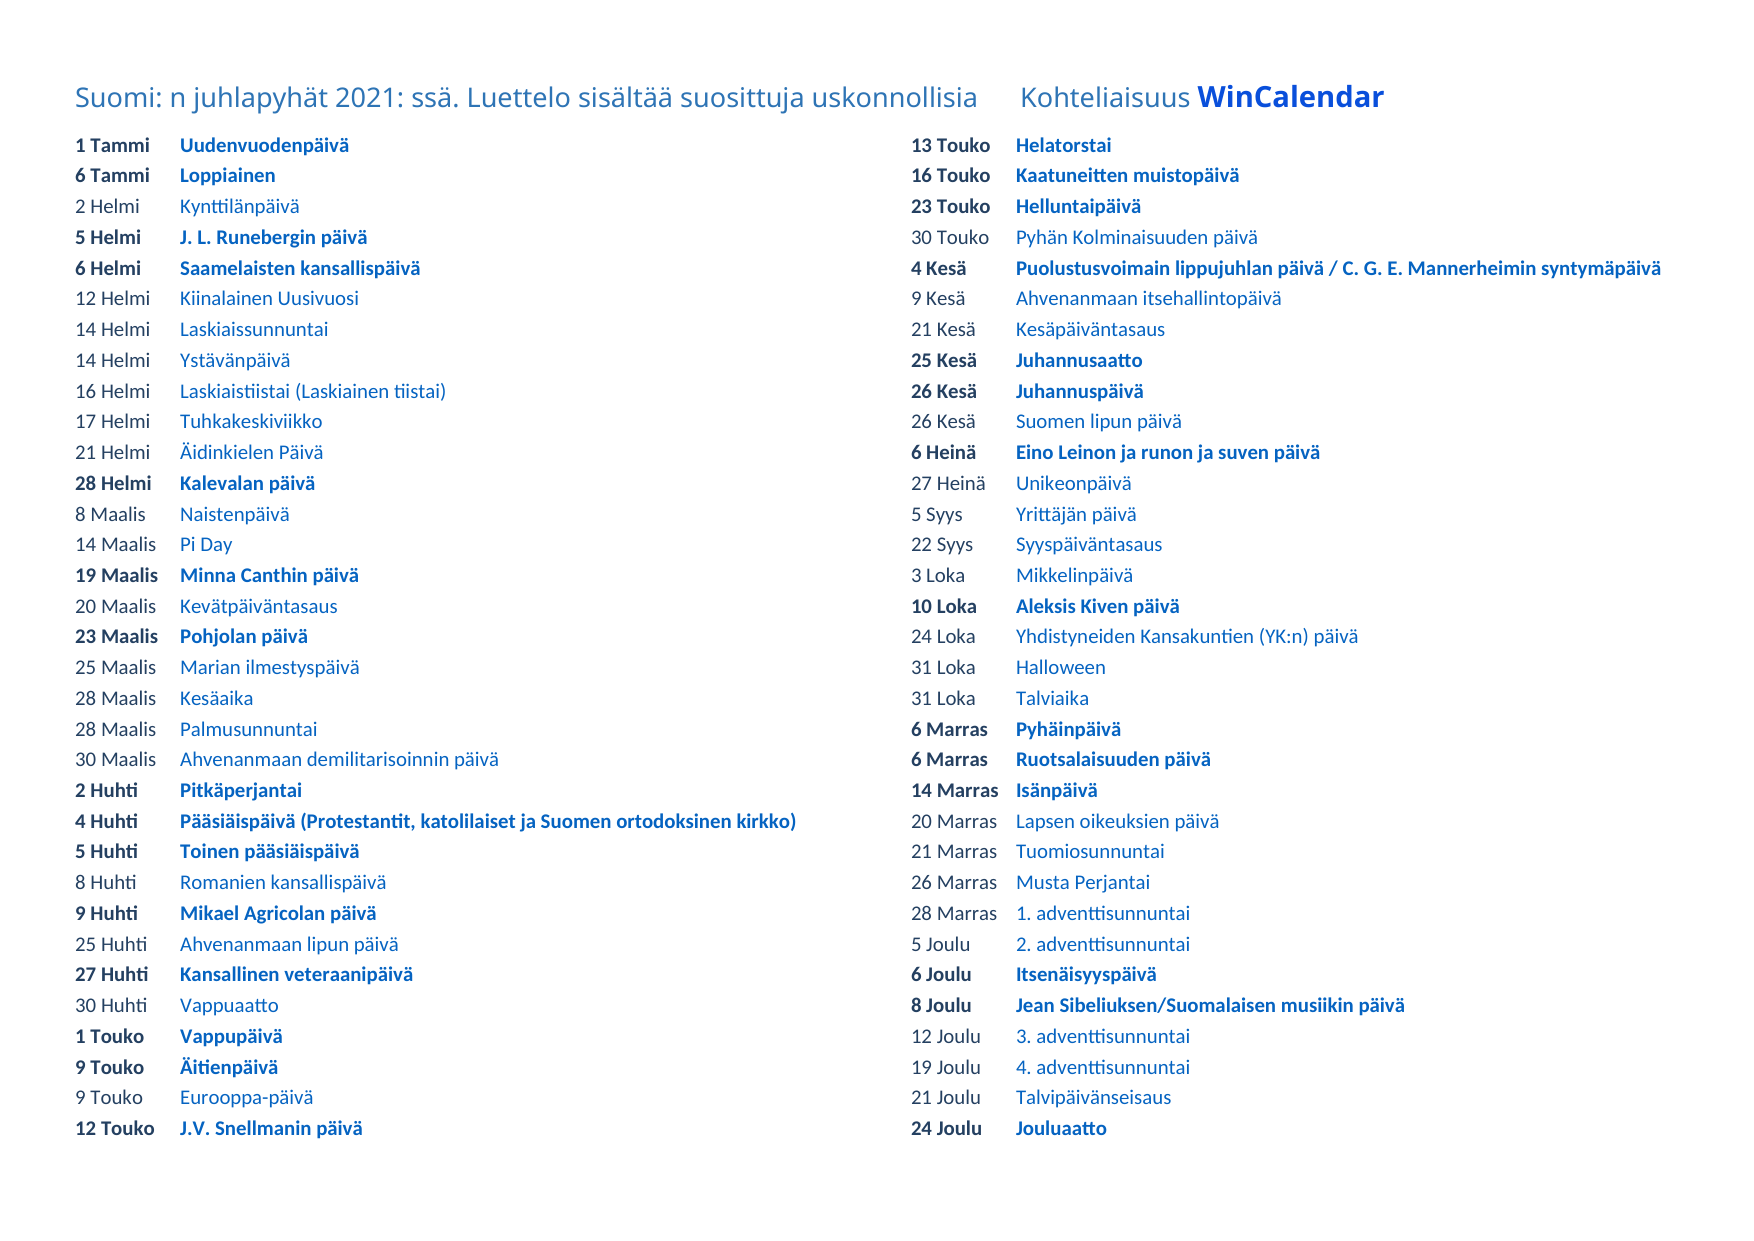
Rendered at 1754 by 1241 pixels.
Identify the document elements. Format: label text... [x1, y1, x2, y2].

text 26 Kesä Juhannuspäivä [911, 382, 1671, 402]
text 21 Marras Tuomiosunnuntai [911, 843, 1671, 863]
text 21 Helmi Äidinkielen Päivä [75, 443, 836, 463]
subtitle Suomi: n juhlapyhät 2021: ssä. Luettelo sisältää suosittuja uskonnollisia Kohteliaisuus WinCalendar [75, 76, 1671, 116]
text 9 Kesä Ahvenanmaan itsehallintopäivä [911, 289, 1671, 310]
text 30 Huhti Vappuaatto [75, 996, 836, 1017]
text 20 Marras Lapsen oikeuksien päivä [911, 812, 1671, 832]
text 6 Marras Pyhäinpäivä [911, 720, 1671, 740]
text 1 Tammi Uudenvuodenpäivä [75, 136, 836, 156]
text 9 Touko Äitienpäivä [75, 1058, 836, 1078]
text 12 Touko J.V. Snellmanin päivä [75, 1119, 836, 1139]
text 14 Marras Isänpäivä [911, 781, 1671, 802]
text 19 Maalis Minna Canthin päivä [75, 566, 836, 586]
text 14 Helmi Ystävänpäivä [75, 351, 836, 371]
text 28 Helmi Kalevalan päivä [75, 474, 836, 494]
text 28 Maalis Kesäaika [75, 689, 836, 709]
text 13 Touko Helatorstai [911, 136, 1671, 156]
text 4 Huhti Pääsiäispäivä (Protestantit, katolilaiset ja Suomen ortodoksinen kirkko) [75, 812, 836, 832]
text 25 Maalis Marian ilmestyspäivä [75, 658, 836, 679]
text 28 Marras 1. adventtisunnuntai [911, 904, 1671, 924]
text 12 Helmi Kiinalainen Uusivuosi [75, 289, 836, 310]
text 21 Joulu Talvipäivänseisaus [911, 1088, 1671, 1109]
text 20 Maalis Kevätpäiväntasaus [75, 597, 836, 617]
text 24 Joulu Jouluaatto [911, 1119, 1671, 1139]
text 23 Touko Helluntaipäivä [911, 197, 1671, 218]
text 2 Helmi Kynttilänpäivä [75, 197, 836, 218]
text 8 Huhti Romanien kansallispäivä [75, 873, 836, 894]
text 16 Helmi Laskiaistiistai (Laskiainen tiistai) [75, 382, 836, 402]
text 1 Touko Vappupäivä [75, 1027, 836, 1047]
text 6 Joulu Itsenäisyyspäivä [911, 966, 1671, 986]
text 27 Heinä Unikeonpäivä [911, 474, 1671, 494]
text 27 Huhti Kansallinen veteraanipäivä [75, 966, 836, 986]
text 5 Helmi J. L. Runebergin päivä [75, 228, 836, 248]
text 3 Loka Mikkelinpäivä [911, 566, 1671, 586]
text 17 Helmi Tuhkakeskiviikko [75, 412, 836, 433]
text 4 Kesä Puolustusvoimain lippujuhlan päivä / C. G. E. Mannerheimin syntymäpäivä [911, 259, 1671, 279]
text 9 Touko Eurooppa-päivä [75, 1088, 836, 1109]
text 6 Helmi Saamelaisten kansallispäivä [75, 259, 836, 279]
text 5 Huhti Toinen pääsiäispäivä [75, 843, 836, 863]
text 6 Tammi Loppiainen [75, 167, 836, 187]
text 12 Joulu 3. adventtisunnuntai [911, 1027, 1671, 1047]
text 25 Kesä Juhannusaatto [911, 351, 1671, 371]
text 14 Helmi Laskiaissunnuntai [75, 320, 836, 341]
text 6 Marras Ruotsalaisuuden päivä [911, 751, 1671, 771]
text 5 Syys Yrittäjän päivä [911, 505, 1671, 525]
text 25 Huhti Ahvenanmaan lipun päivä [75, 935, 836, 955]
text 31 Loka Halloween [911, 658, 1671, 679]
text 26 Marras Musta Perjantai [911, 873, 1671, 894]
text 22 Syys Syyspäiväntasaus [911, 535, 1671, 556]
text 5 Joulu 2. adventtisunnuntai [911, 935, 1671, 955]
text 8 Joulu Jean Sibeliuksen/Suomalaisen musiikin päivä [911, 996, 1671, 1017]
text 31 Loka Talviaika [911, 689, 1671, 709]
text 19 Joulu 4. adventtisunnuntai [911, 1058, 1671, 1078]
text 2 Huhti Pitkäperjantai [75, 781, 836, 802]
text 28 Maalis Palmusunnuntai [75, 720, 836, 740]
text 24 Loka Yhdistyneiden Kansakuntien (YK:n) päivä [911, 628, 1671, 648]
text 8 Maalis Naistenpäivä [75, 505, 836, 525]
text 9 Huhti Mikael Agricolan päivä [75, 904, 836, 924]
text 21 Kesä Kesäpäiväntasaus [911, 320, 1671, 341]
text 10 Loka Aleksis Kiven päivä [911, 597, 1671, 617]
text 23 Maalis Pohjolan päivä [75, 628, 836, 648]
text 30 Maalis Ahvenanmaan demilitarisoinnin päivä [75, 751, 836, 771]
text 16 Touko Kaatuneitten muistopäivä [911, 167, 1671, 187]
text 14 Maalis Pi Day [75, 535, 836, 556]
text 26 Kesä Suomen lipun päivä [911, 412, 1671, 433]
text 6 Heinä Eino Leinon ja runon ja suven päivä [911, 443, 1671, 463]
text 30 Touko Pyhän Kolminaisuuden päivä [911, 228, 1671, 248]
